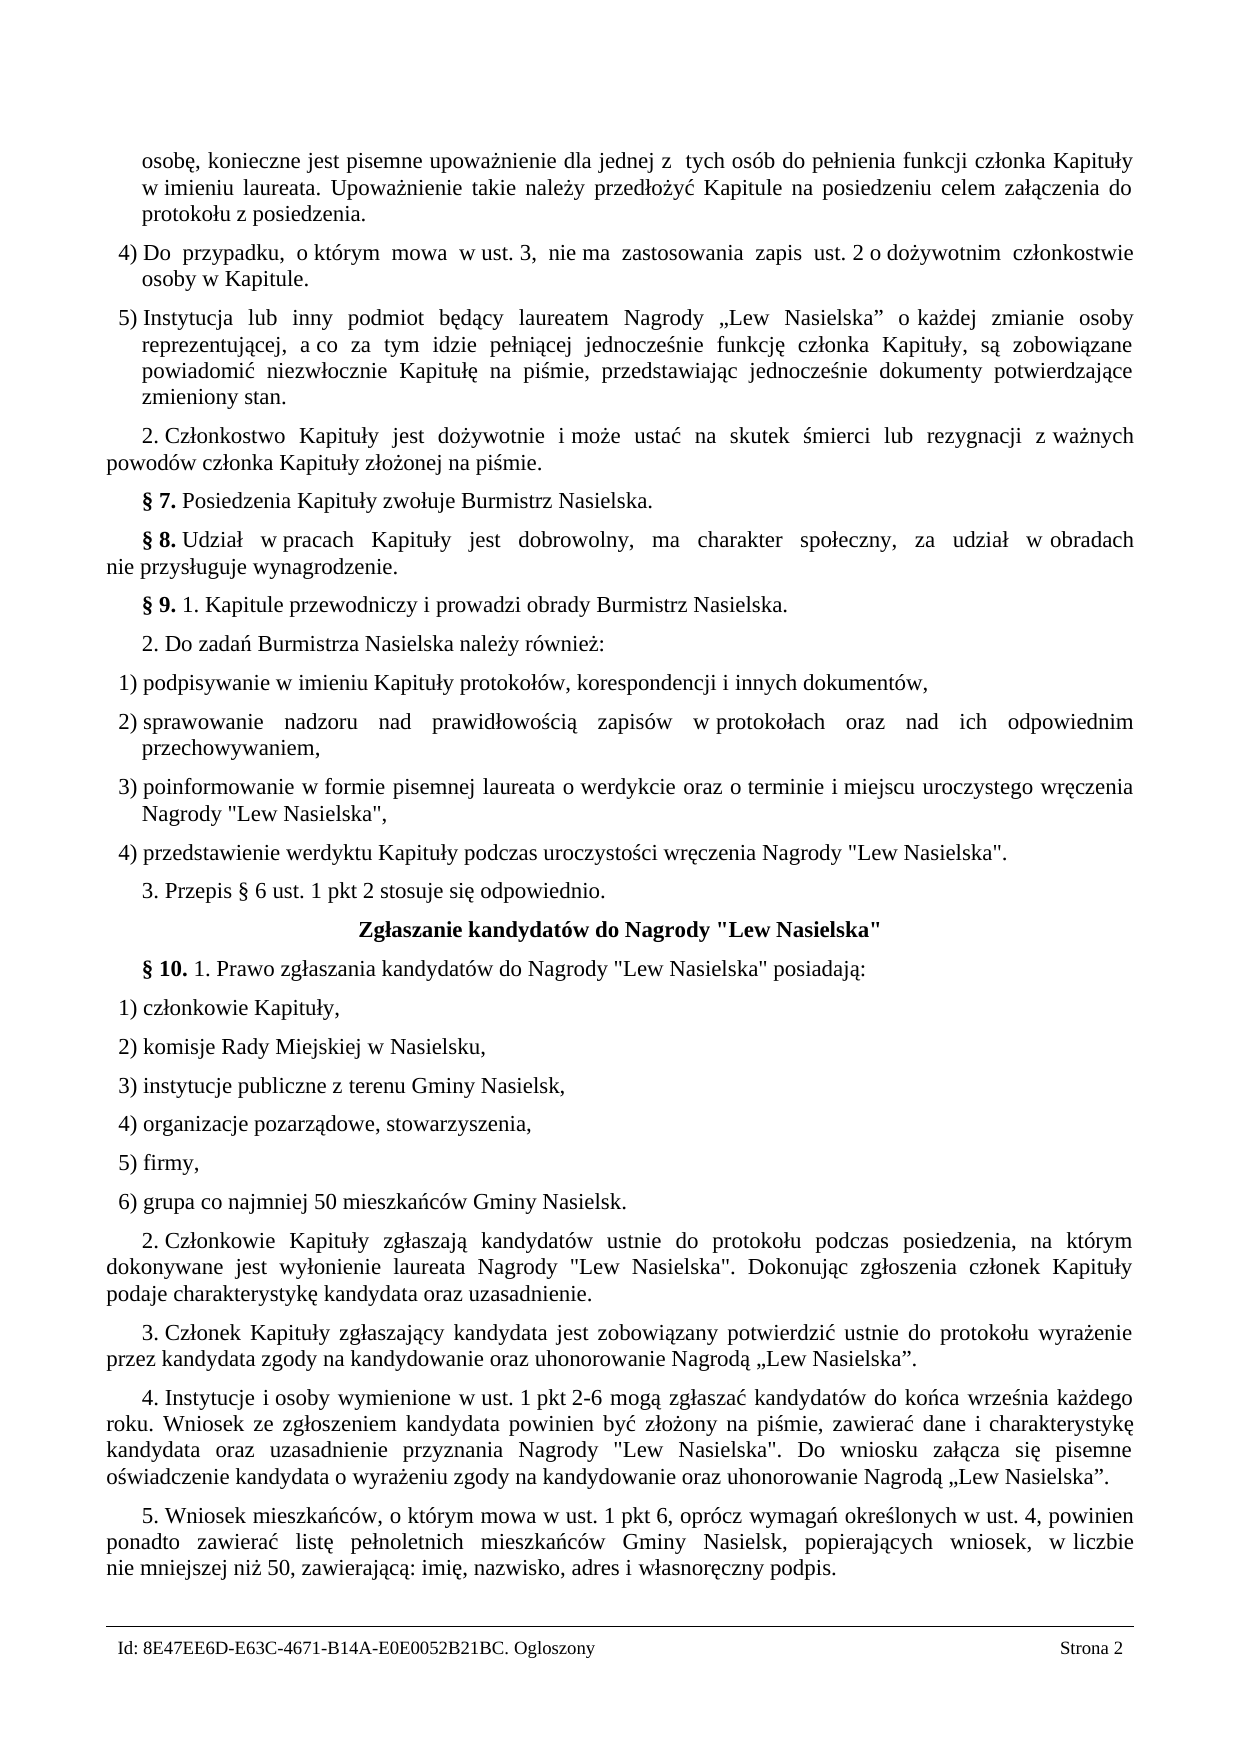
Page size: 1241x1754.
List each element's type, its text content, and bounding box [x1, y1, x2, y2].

text 3) poinformowanie w formie pisemnej laureata o werdykcie oraz o terminie i miejscu uroczystego wręczenia Nagrody "Lew Nasielska", [118, 773, 1134, 826]
text § 10. 1. Prawo zgłaszania kandydatów do Nagrody "Lew Nasielska" posiadają: [106, 955, 1134, 981]
text 2) sprawowanie nadzoru nad prawidłowością zapisów w protokołach oraz nad ich odpowiednim przechowywaniem, [118, 708, 1134, 761]
text § 8. Udział w pracach Kapituły jest dobrowolny, ma charakter społeczny, za udział w obradach nie przysługuje wynagrodzenie. [106, 526, 1134, 579]
text 5) Instytucja lub inny podmiot będący laureatem Nagrody „Lew Nasielska” o każdej zmianie osoby reprezentującej, a co za tym idzie pełniącej jednocześnie funkcję członka Kapituły, są zobowiązane powiadomić niezwłocznie Kapitułę na piśmie, przedstawiając jednocześnie dokumenty potwierdzające zmieniony stan. [118, 304, 1134, 410]
text Zgłaszanie kandydatów do Nagrody "Lew Nasielska" [106, 916, 1134, 943]
text 4) organizacje pozarządowe, stowarzyszenia, [118, 1111, 1134, 1137]
text 3) instytucje publiczne z terenu Gminy Nasielsk, [118, 1072, 1134, 1098]
text § 9. 1. Kapitule przewodniczy i prowadzi obrady Burmistrz Nasielska. [106, 592, 1134, 618]
text 5. Wniosek mieszkańców, o którym mowa w ust. 1 pkt 6, oprócz wymagań określonych w ust. 4, powinien ponadto zawierać listę pełnoletnich mieszkańców Gminy Nasielsk, popierających wniosek, w liczbie nie mniejszej niż 50, zawierającą: imię, nazwisko, adres i własnoręczny podpis. [106, 1502, 1134, 1581]
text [118, 148, 1134, 227]
text 2) komisje Rady Miejskiej w Nasielsku, [118, 1033, 1134, 1059]
text 4) przedstawienie werdyktu Kapituły podczas uroczystości wręczenia Nagrody "Lew Nasielska". [118, 838, 1134, 865]
text 6) grupa co najmniej 50 mieszkańców Gminy Nasielsk. [118, 1188, 1134, 1214]
text 1) podpisywanie w imieniu Kapituły protokołów, korespondencji i innych dokumentów, [118, 669, 1134, 696]
text 5) firmy, [118, 1149, 1134, 1176]
text 2. Członkowie Kapituły zgłaszają kandydatów ustnie do protokołu podczas posiedzenia, na którym dokonywane jest wyłonienie laureata Nagrody "Lew Nasielska". Dokonując zgłoszenia członek Kapituły podaje charakterystykę kandydata oraz uzasadnienie. [106, 1227, 1134, 1306]
text 4) Do przypadku, o którym mowa w ust. 3, nie ma zastosowania zapis ust. 2 o dożywotnim członkostwie osoby w Kapitule. [118, 239, 1134, 292]
text 4. Instytucje i osoby wymienione w ust. 1 pkt 2-6 mogą zgłaszać kandydatów do końca września każdego roku. Wniosek ze zgłoszeniem kandydata powinien być złożony na piśmie, zawierać dane i charakterystykę kandydata oraz uzasadnienie przyznania Nagrody "Lew Nasielska". Do wniosku załącza się pisemne oświadczenie kandydata o wyrażeniu zgody na kandydowanie oraz uhonorowanie Nagrodą „Lew Nasielska”. [106, 1384, 1134, 1489]
text 1) członkowie Kapituły, [118, 994, 1134, 1020]
text 2. Do zadań Burmistrza Nasielska należy również: [106, 630, 1134, 657]
text 3. Przepis § 6 ust. 1 pkt 2 stosuje się odpowiednio. [106, 877, 1134, 904]
text 2. Członkostwo Kapituły jest dożywotnie i może ustać na skutek śmierci lub rezygnacji z ważnych powodów członka Kapituły złożonej na piśmie. [106, 422, 1134, 475]
text § 7. Posiedzenia Kapituły zwołuje Burmistrz Nasielska. [106, 487, 1134, 514]
text 3. Członek Kapituły zgłaszający kandydata jest zobowiązany potwierdzić ustnie do protokołu wyrażenie przez kandydata zgody na kandydowanie oraz uhonorowanie Nagrodą „Lew Nasielska”. [106, 1319, 1134, 1371]
